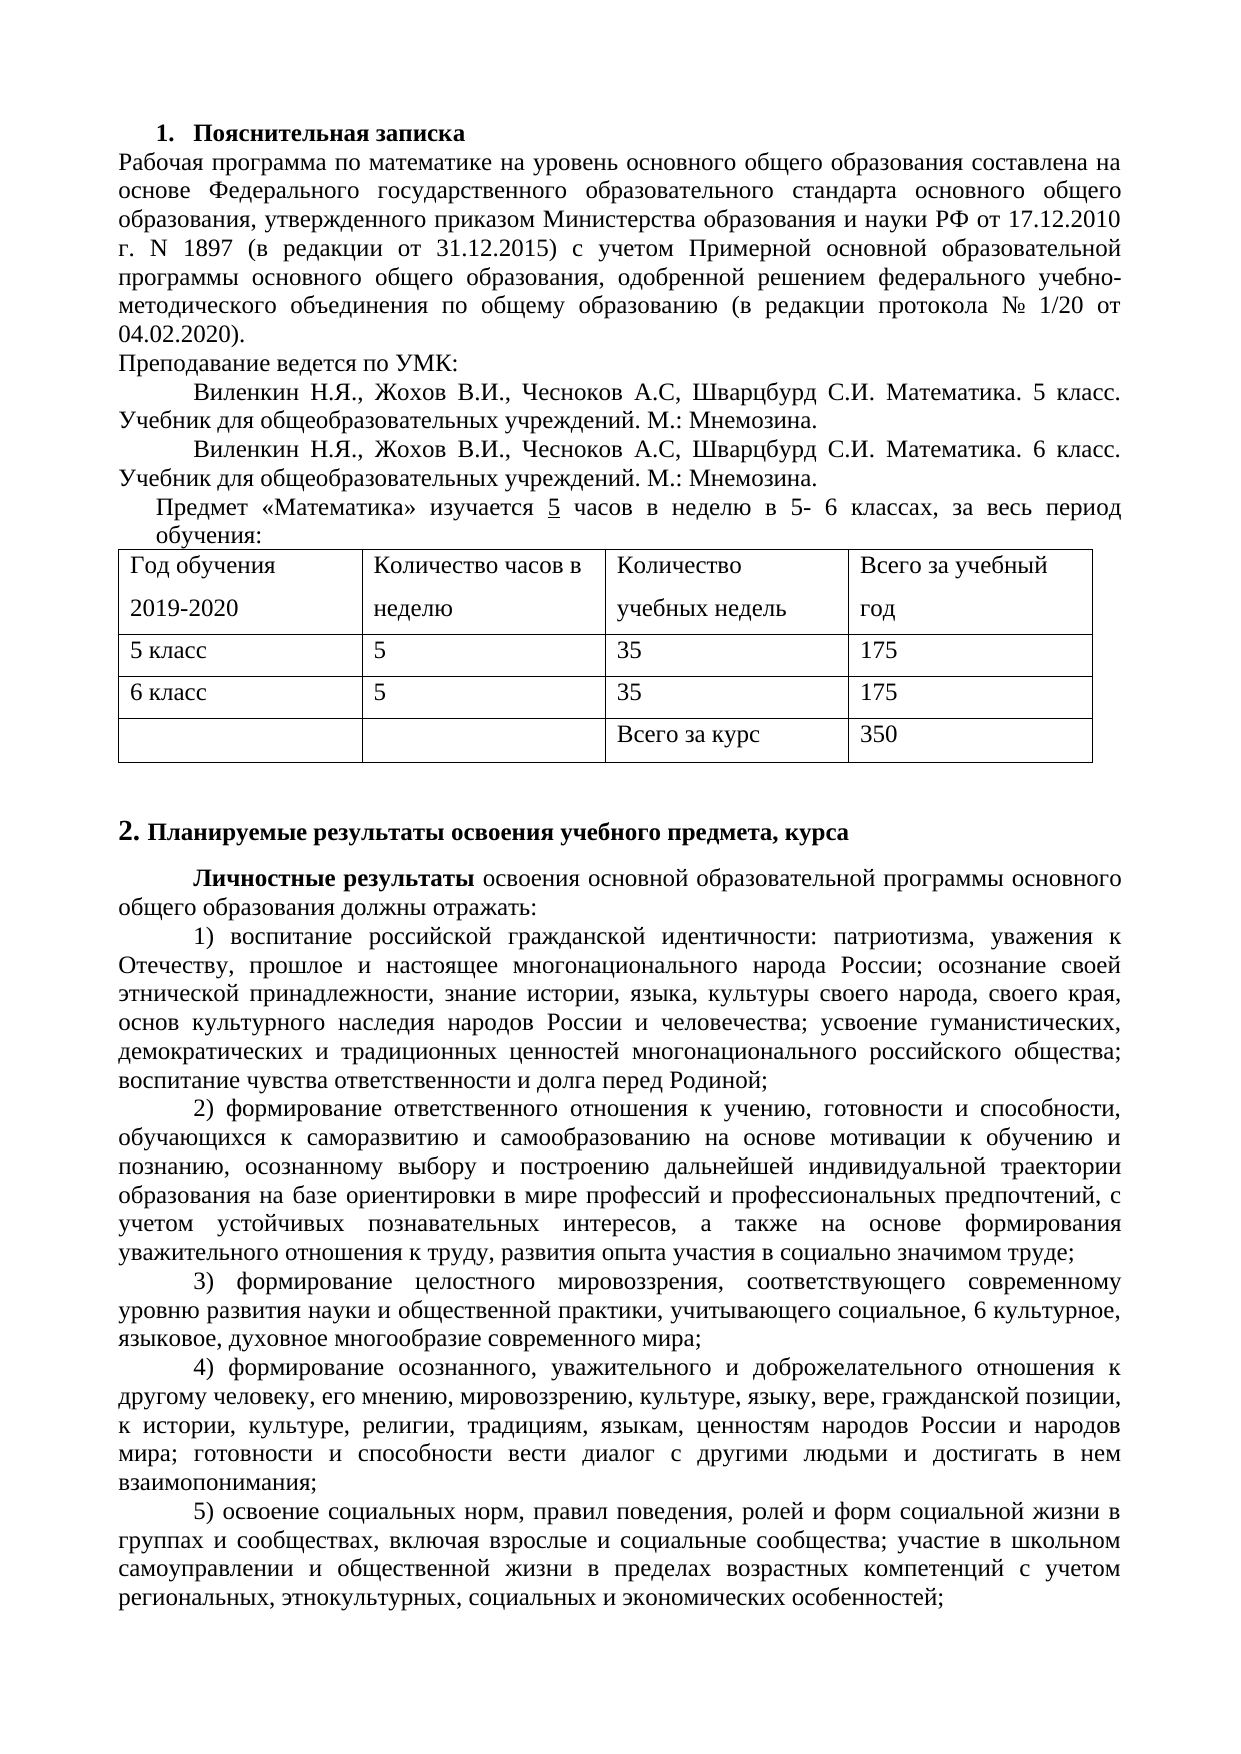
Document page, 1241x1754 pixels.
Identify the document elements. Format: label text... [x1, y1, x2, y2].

table_cell 5 [363, 635, 605, 676]
table_cell 35 [606, 677, 848, 718]
table_cell 6 класс [119, 677, 362, 718]
table_cell Всего за курс [606, 719, 848, 762]
text 3) формирование целостного мировоззрения, соответствующего современному уровню развития науки и общественной практики, учитывающего социальное, 6 культурное, языковое, духовное многообразие современного мира; [118, 1266, 1122, 1352]
text 4) формирование осознанного, уважительного и доброжелательного отношения к другому человеку, его мнению, мировоззрению, культуре, языку, вере, гражданской позиции, к истории, культуре, религии, традициям, языкам, ценностям народов России и народов мира; готовности и способности вести диалог с другими людьми и достигать в нем взаимопонимания; [118, 1352, 1122, 1496]
table_cell 175 [849, 677, 1092, 718]
table_cell 350 [849, 719, 1092, 762]
table_header Количество учебных недель [606, 550, 848, 634]
table_cell 35 [606, 635, 848, 676]
table_cell [363, 719, 605, 762]
text 2. Планируемые результаты освоения учебного предмета, курса [118, 813, 1122, 847]
table_header Количество часов в неделю [363, 550, 605, 634]
text 1) воспитание российской гражданской идентичности: патриотизма, уважения к Отечеству, прошлое и настоящее многонационального народа России; осознание своей этнической принадлежности, знание истории, языка, культуры своего народа, своего края, основ культурного наследия народов России и человечества; усвоение гуманистических, демократических и традиционных ценностей многонационального российского общества; воспитание чувства ответственности и долга перед Родиной; [118, 921, 1122, 1093]
text 5) освоение социальных норм, правил поведения, ролей и форм социальной жизни в группах и сообществах, включая взрослые и социальные сообщества; участие в школьном самоуправлении и общественной жизни в пределах возрастных компетенций с учетом региональных, этнокультурных, социальных и экономических особенностей; [118, 1496, 1122, 1611]
table_header Год обучения 2019-2020 [119, 550, 362, 634]
list Пояснительная записка [156, 118, 1122, 147]
table_cell 175 [849, 635, 1092, 676]
table_cell 5 класс [119, 635, 362, 676]
text Виленкин Н.Я., Жохов В.И., Чесноков А.С, Шварцбурд С.И. Математика. 5 класс. Учебник для общеобразовательных учреждений. М.: Мнемозина. [118, 377, 1122, 434]
text Преподавание ведется по УМК: [118, 348, 1122, 377]
text Виленкин Н.Я., Жохов В.И., Чесноков А.С, Шварцбурд С.И. Математика. 6 класс. Учебник для общеобразовательных учреждений. М.: Мнемозина. [118, 434, 1122, 492]
table_header Всего за учебный год [849, 550, 1092, 634]
table_cell [119, 719, 362, 762]
table_cell 5 [363, 677, 605, 718]
text Рабочая программа по математике на уровень основного общего образования составлена на основе Федерального государственного образовательного стандарта основного общего образования, утвержденного приказом Министерства образования и науки РФ от 17.12.2010 г. N 1897 (в редакции от 31.12.2015) с учетом Примерной основной образовательной программы основного общего образования, одобренной решением федерального учебно-методического объединения по общему образованию (в редакции протокола № 1/20 от 04.02.2020). [118, 147, 1122, 348]
text Личностные результаты освоения основной образовательной программы основного общего образования должны отражать: [118, 863, 1122, 921]
text 2) формирование ответственного отношения к учению, готовности и способности, обучающихся к саморазвитию и самообразованию на основе мотивации к обучению и познанию, осознанному выбору и построению дальнейшей индивидуальной траектории образования на базе ориентировки в мире профессий и профессиональных предпочтений, с учетом устойчивых познавательных интересов, а также на основе формирования уважительного отношения к труду, развития опыта участия в социально значимом труде; [118, 1093, 1122, 1266]
text Предмет «Математика» изучается 5 часов в неделю в 5- 6 классах, за весь период обучения: [156, 492, 1122, 549]
